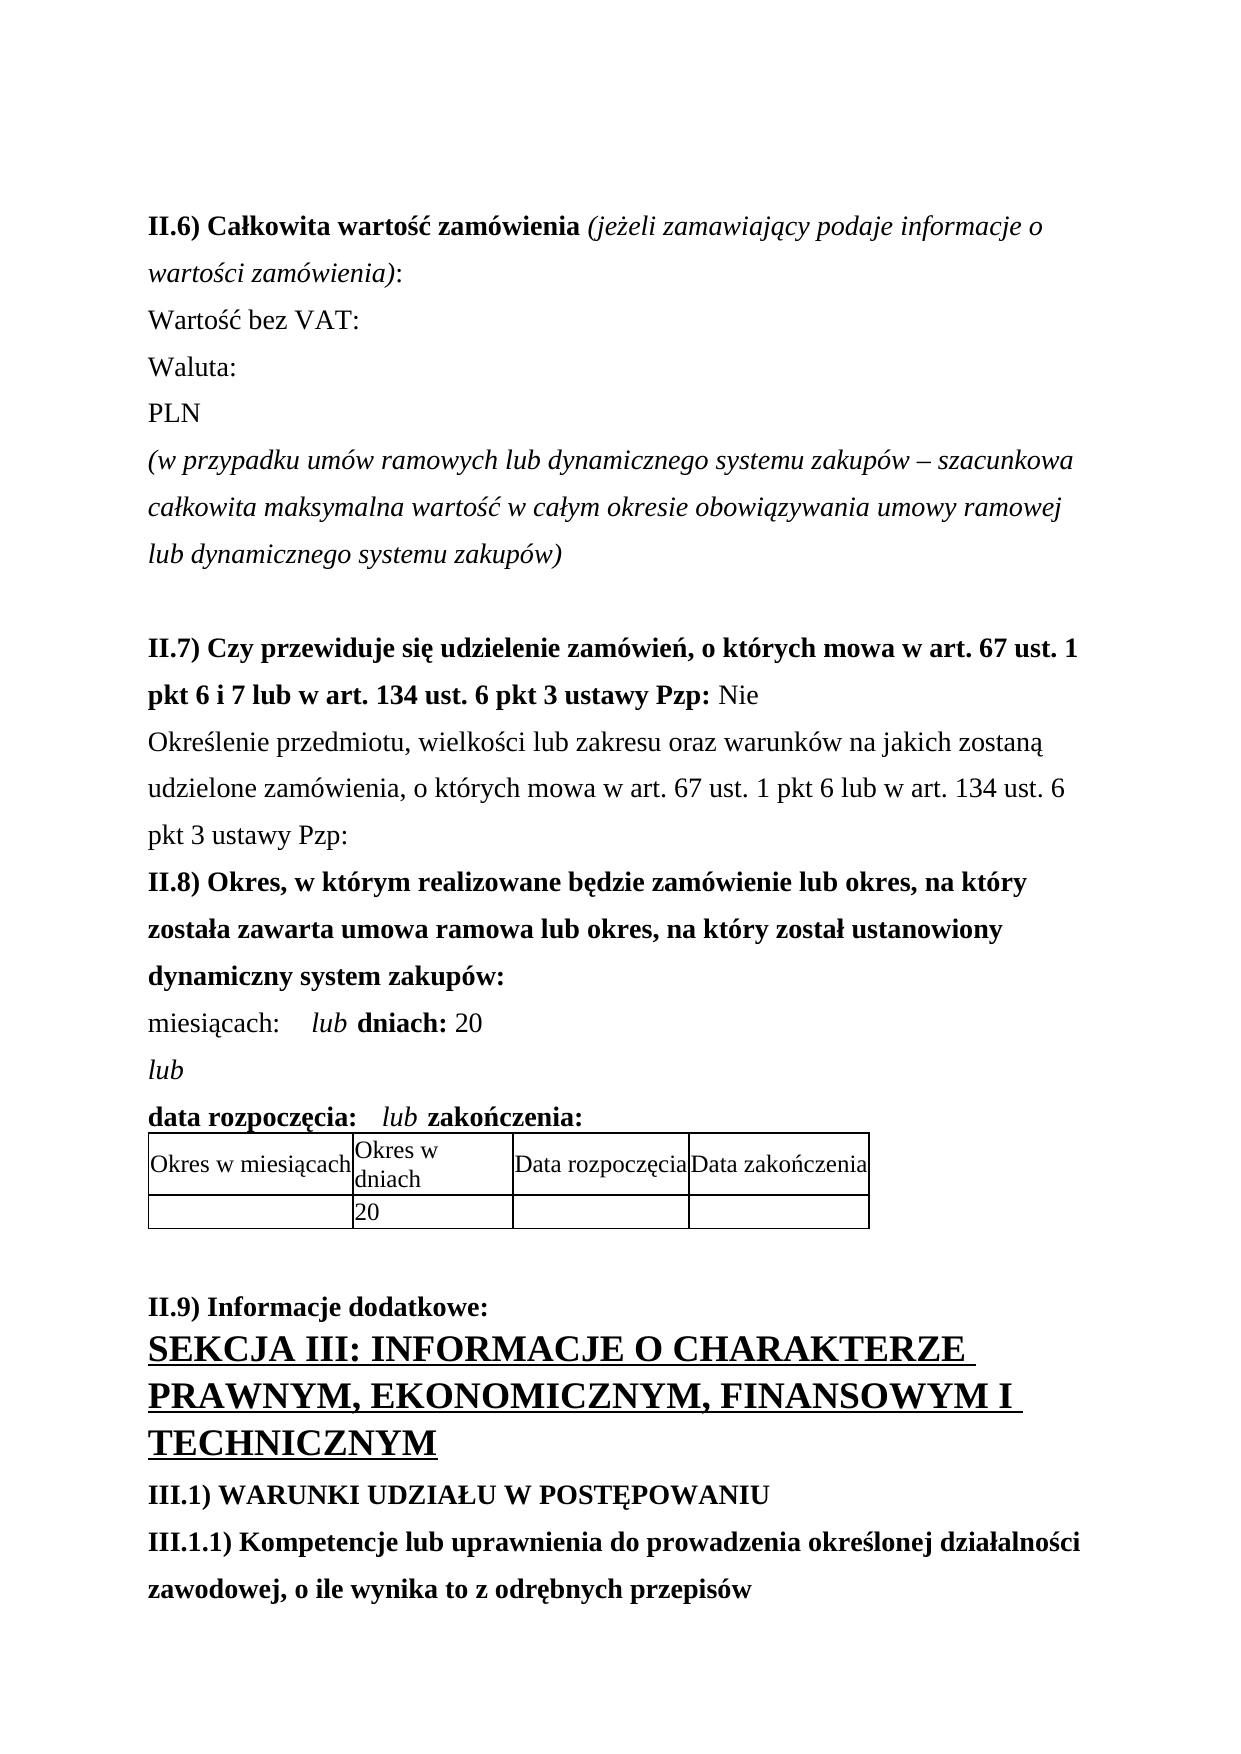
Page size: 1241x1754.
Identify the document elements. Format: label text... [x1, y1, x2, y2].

table_header Okres w dniach [354, 1134, 512, 1194]
table_cell [514, 1196, 688, 1228]
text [148, 148, 1093, 382]
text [148, 1510, 1093, 1604]
text PLN (w przypadku umów ramowych lub dynamicznego systemu zakupów – szacunkowa całkowita maksymalna wartość w całym okresie obowiązywania umowy ramowej lub dynamicznego systemu zakupów) [148, 382, 1093, 569]
table_cell 20 [354, 1196, 512, 1228]
text SEKCJA III: INFORMACJE O CHARAKTERZE PRAWNYM, EKONOMICZNYM, FINANSOWYM I TECHNICZNYM [148, 1323, 1093, 1463]
text II.7) Czy przewiduje się udzielenie zamówień, o których mowa w art. 67 ust. 1 pkt 6 i 7 lub w art. 134 ust. 6 pkt 3 ustawy Pzp: Nie Określenie przedmiotu, wielkości lub zakresu oraz warunków na jakich zostaną udzielone zamówienia, o których mowa w art. 67 ust. 1 pkt 6 lub w art. 134 ust. 6 pkt 3 ustawy Pzp: II.8) Okres, w którym realizowane będzie zamówienie lub okres, na który została zawarta umowa ramowa lub okres, na który został ustanowiony dynamiczny system zakupów: miesiącach: lub dniach: 20 lub data rozpoczęcia: lub zakończenia: [148, 569, 1093, 1132]
table_header Data zakończenia [690, 1134, 868, 1194]
text III.1) WARUNKI UDZIAŁU W POSTĘPOWANIU [148, 1463, 1093, 1510]
table_header Data rozpoczęcia [514, 1134, 688, 1194]
text II.9) Informacje dodatkowe: [148, 1229, 1093, 1323]
table_cell [149, 1196, 352, 1228]
table_cell [690, 1196, 868, 1228]
table_header Okres w miesiącach [149, 1134, 352, 1194]
